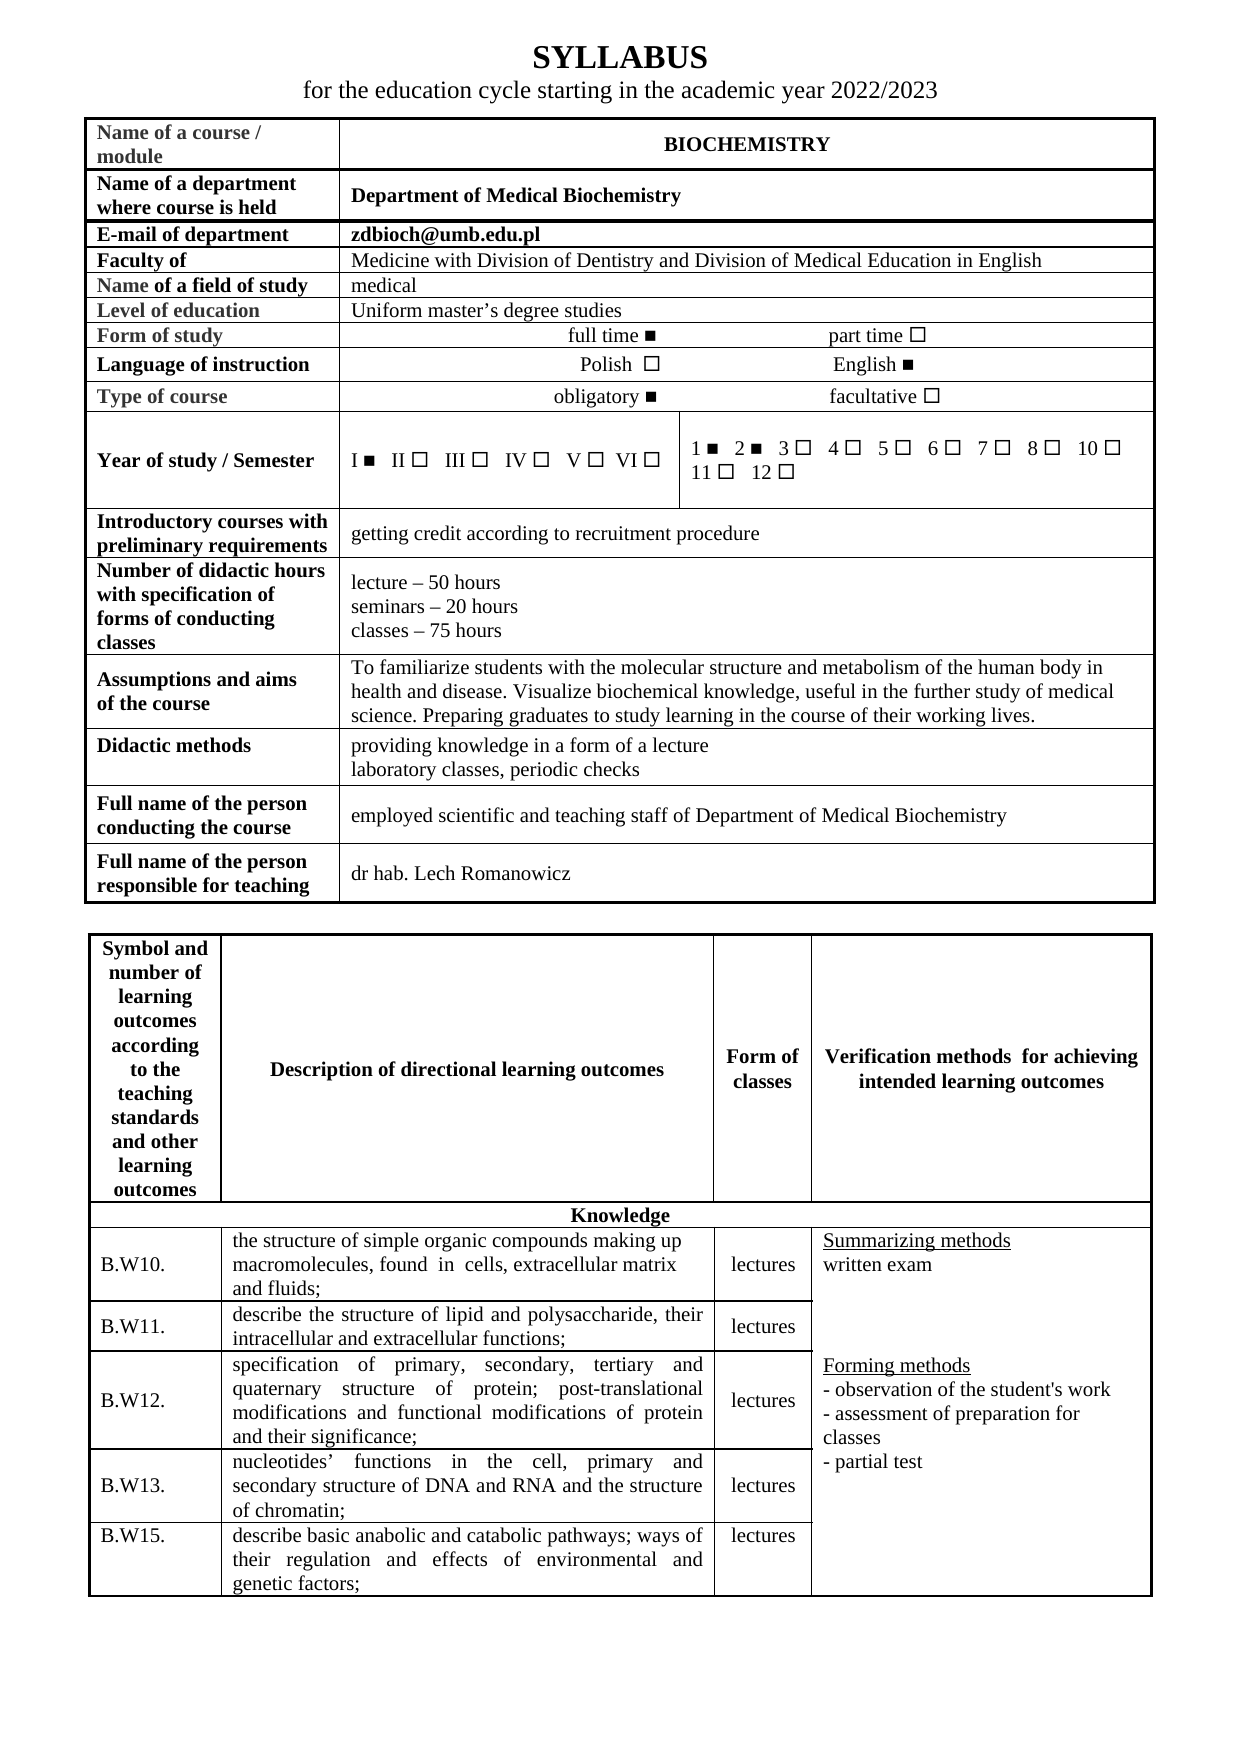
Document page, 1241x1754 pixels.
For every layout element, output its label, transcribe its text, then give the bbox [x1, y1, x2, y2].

table_cell Knowledge [91, 1203, 1150, 1227]
table_cell Polish English ■ [340, 348, 1153, 381]
table_header Description of directional learning outcomes [222, 936, 713, 1201]
table_cell full time ■ part time [340, 323, 1153, 347]
table_cell Type of course [87, 382, 339, 411]
table_cell Medicine with Division of Dentistry and Division of Medical Education in English [340, 248, 1153, 272]
table_cell E-mail of department [87, 223, 339, 246]
table_cell Summarizing methods written exam Forming methods - observation of the student's work - assessment of preparation for classes - partial test [812, 1228, 1150, 1595]
text for the education cycle starting in the academic year 2022/2023 [148, 76, 1092, 104]
table_cell lectures [715, 1302, 811, 1350]
table_cell I ■ II III IV V VI [340, 412, 679, 508]
table_cell Introductory courses with preliminary requirements [87, 509, 339, 557]
table_cell Language of instruction [87, 348, 339, 381]
table_cell B.W15. [91, 1523, 221, 1595]
table_cell getting credit according to recruitment procedure [340, 509, 1153, 557]
table_cell lectures [715, 1228, 811, 1300]
table_cell Full name of the person responsible for teaching [87, 844, 339, 901]
table_cell Level of education [87, 298, 339, 322]
table_cell Number of didactic hours with specification of forms of conducting classes [87, 558, 339, 654]
table_cell Uniform master’s degree studies [340, 298, 1153, 322]
table_header Symbol and number of learning outcomes according to the teaching standards and other learning outcomes [91, 936, 220, 1201]
table_cell Year of study / Semester [87, 412, 339, 508]
table_cell specification of primary, secondary, tertiary and quaternary structure of protein; post-translational modifications and functional modifications of protein and their significance; [222, 1352, 714, 1448]
table_cell providing knowledge in a form of a lecture laboratory classes, periodic checks [340, 729, 1153, 785]
table_cell dr hab. Lech Romanowicz [340, 844, 1153, 901]
table_cell zdbioch@umb.edu.pl [340, 223, 1153, 246]
table_cell lectures [715, 1523, 811, 1595]
table_cell lectures [715, 1450, 811, 1522]
table_cell Assumptions and aims of the course [87, 655, 339, 727]
table_cell B.W11. [91, 1302, 221, 1350]
table_cell the structure of simple organic compounds making up macromolecules, found in cells, extracellular matrix and fluids; [222, 1228, 714, 1300]
table_cell Didactic methods [87, 729, 339, 785]
table_cell Department of Medical Biochemistry [340, 171, 1153, 219]
table_cell Full name of the person conducting the course [87, 786, 339, 843]
table_cell employed scientific and teaching staff of Department of Medical Biochemistry [340, 786, 1153, 843]
table_cell lectures [715, 1352, 811, 1448]
table_cell Name of a department where course is held [87, 171, 339, 219]
table_header Verification methods for achieving intended learning outcomes [812, 936, 1150, 1201]
table_cell medical [340, 273, 1153, 297]
table_cell To familiarize students with the molecular structure and metabolism of the human body in health and disease. Visualize biochemical knowledge, useful in the further study of medical science. Preparing graduates to study learning in the course of their working lives. [340, 655, 1153, 727]
table_header Name of a course / module [87, 120, 339, 168]
table_cell B.W10. [91, 1228, 221, 1300]
table_cell describe basic anabolic and catabolic pathways; ways of their regulation and effects of environmental and genetic factors; [222, 1523, 714, 1595]
table_cell describe the structure of lipid and polysaccharide, their intracellular and extracellular functions; [222, 1302, 714, 1350]
table_cell Form of study [87, 323, 339, 347]
table_header BIOCHEMISTRY [340, 120, 1153, 168]
table_cell lecture – 50 hours seminars – 20 hours classes – 75 hours [340, 558, 1153, 654]
table_header Form of classes [714, 936, 811, 1201]
table_cell 1 ■ 2 ■ 3 4 5 6 7 8 10 11 12 [680, 412, 1153, 508]
text SYLLABUS [148, 37, 1092, 76]
table_cell nucleotides’ functions in the cell, primary and secondary structure of DNA and RNA and the structure of chromatin; [222, 1450, 714, 1522]
table_cell Name of a field of study [87, 273, 339, 297]
table_cell obligatory ■ facultative [340, 382, 1153, 411]
table_cell B.W13. [91, 1450, 221, 1522]
table_cell Faculty of [87, 248, 339, 272]
table_cell B.W12. [91, 1352, 221, 1448]
